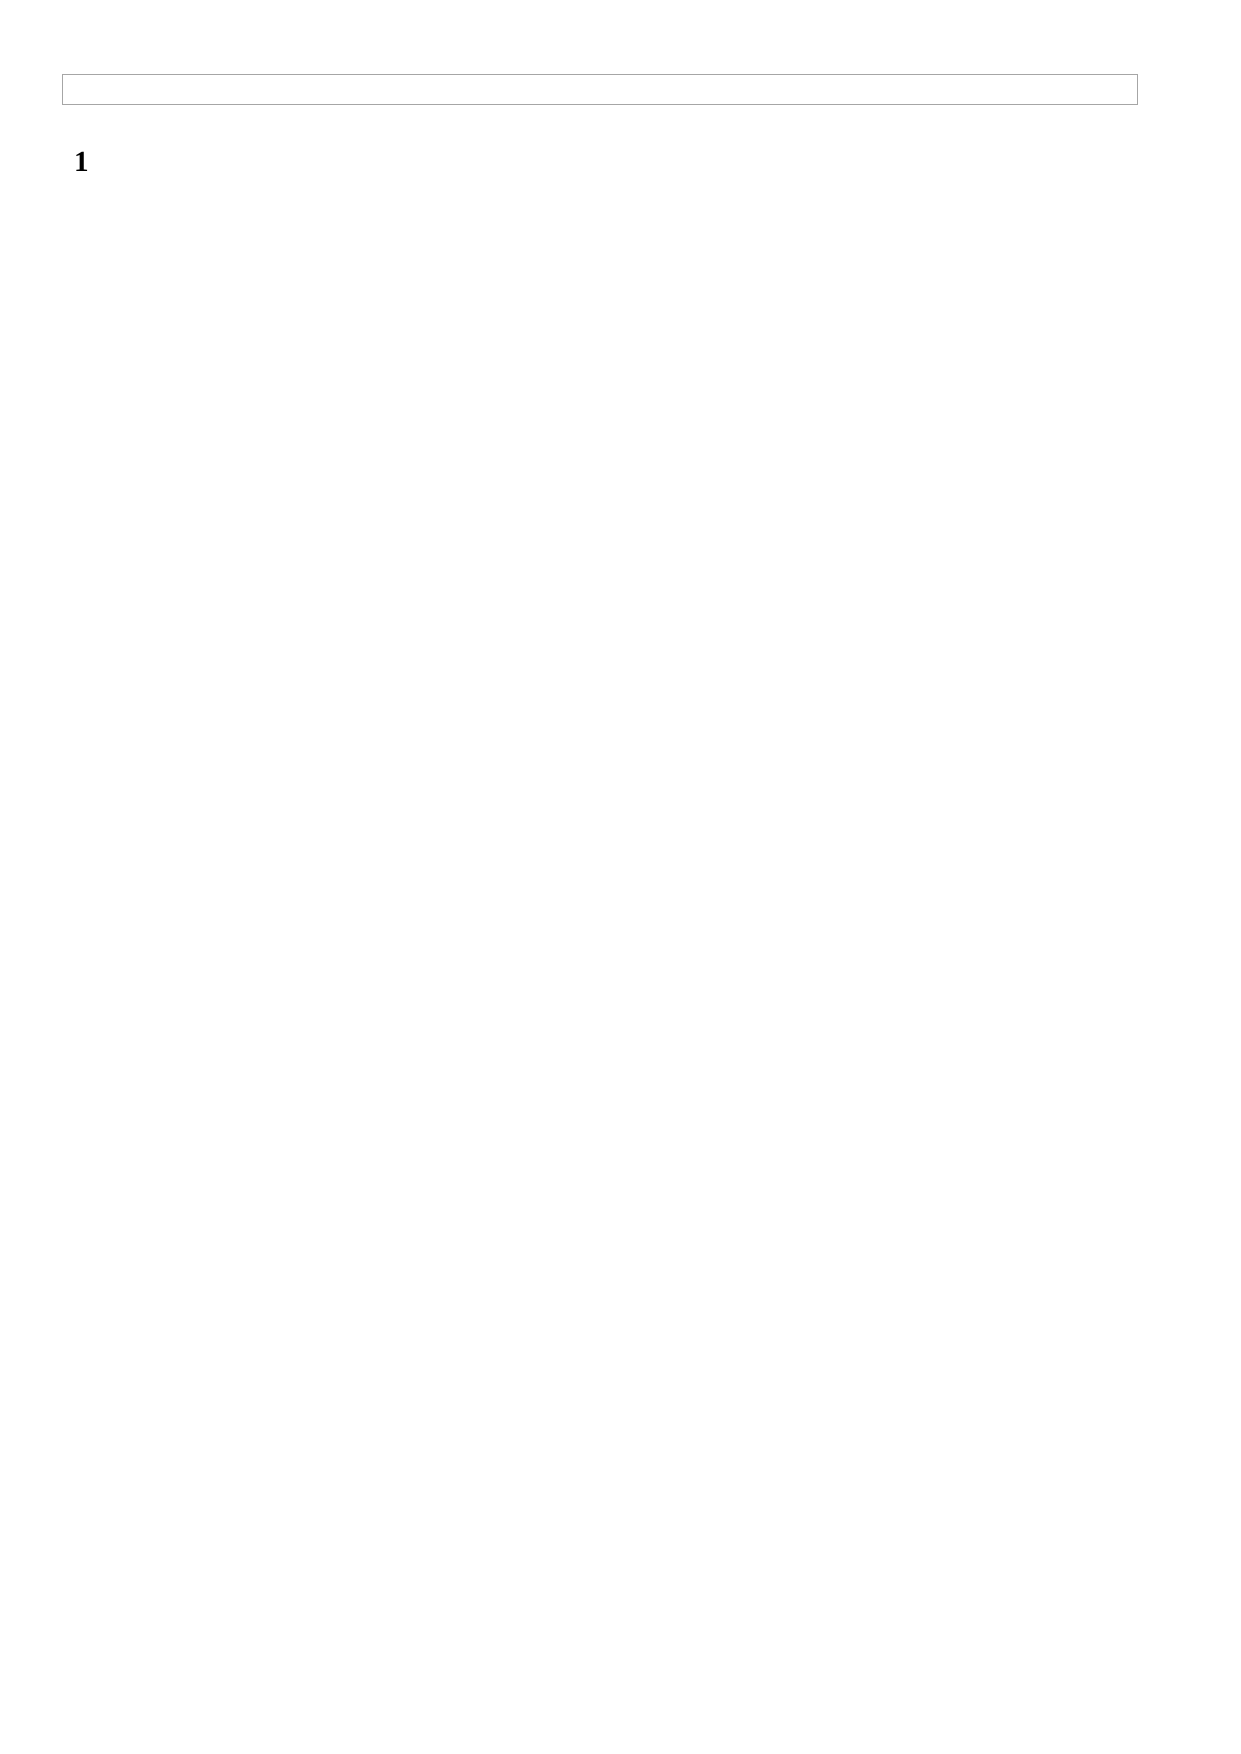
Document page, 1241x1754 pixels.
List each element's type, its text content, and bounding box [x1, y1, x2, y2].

subtitle Область применения и нормативные ссылки [74, 144, 1152, 177]
